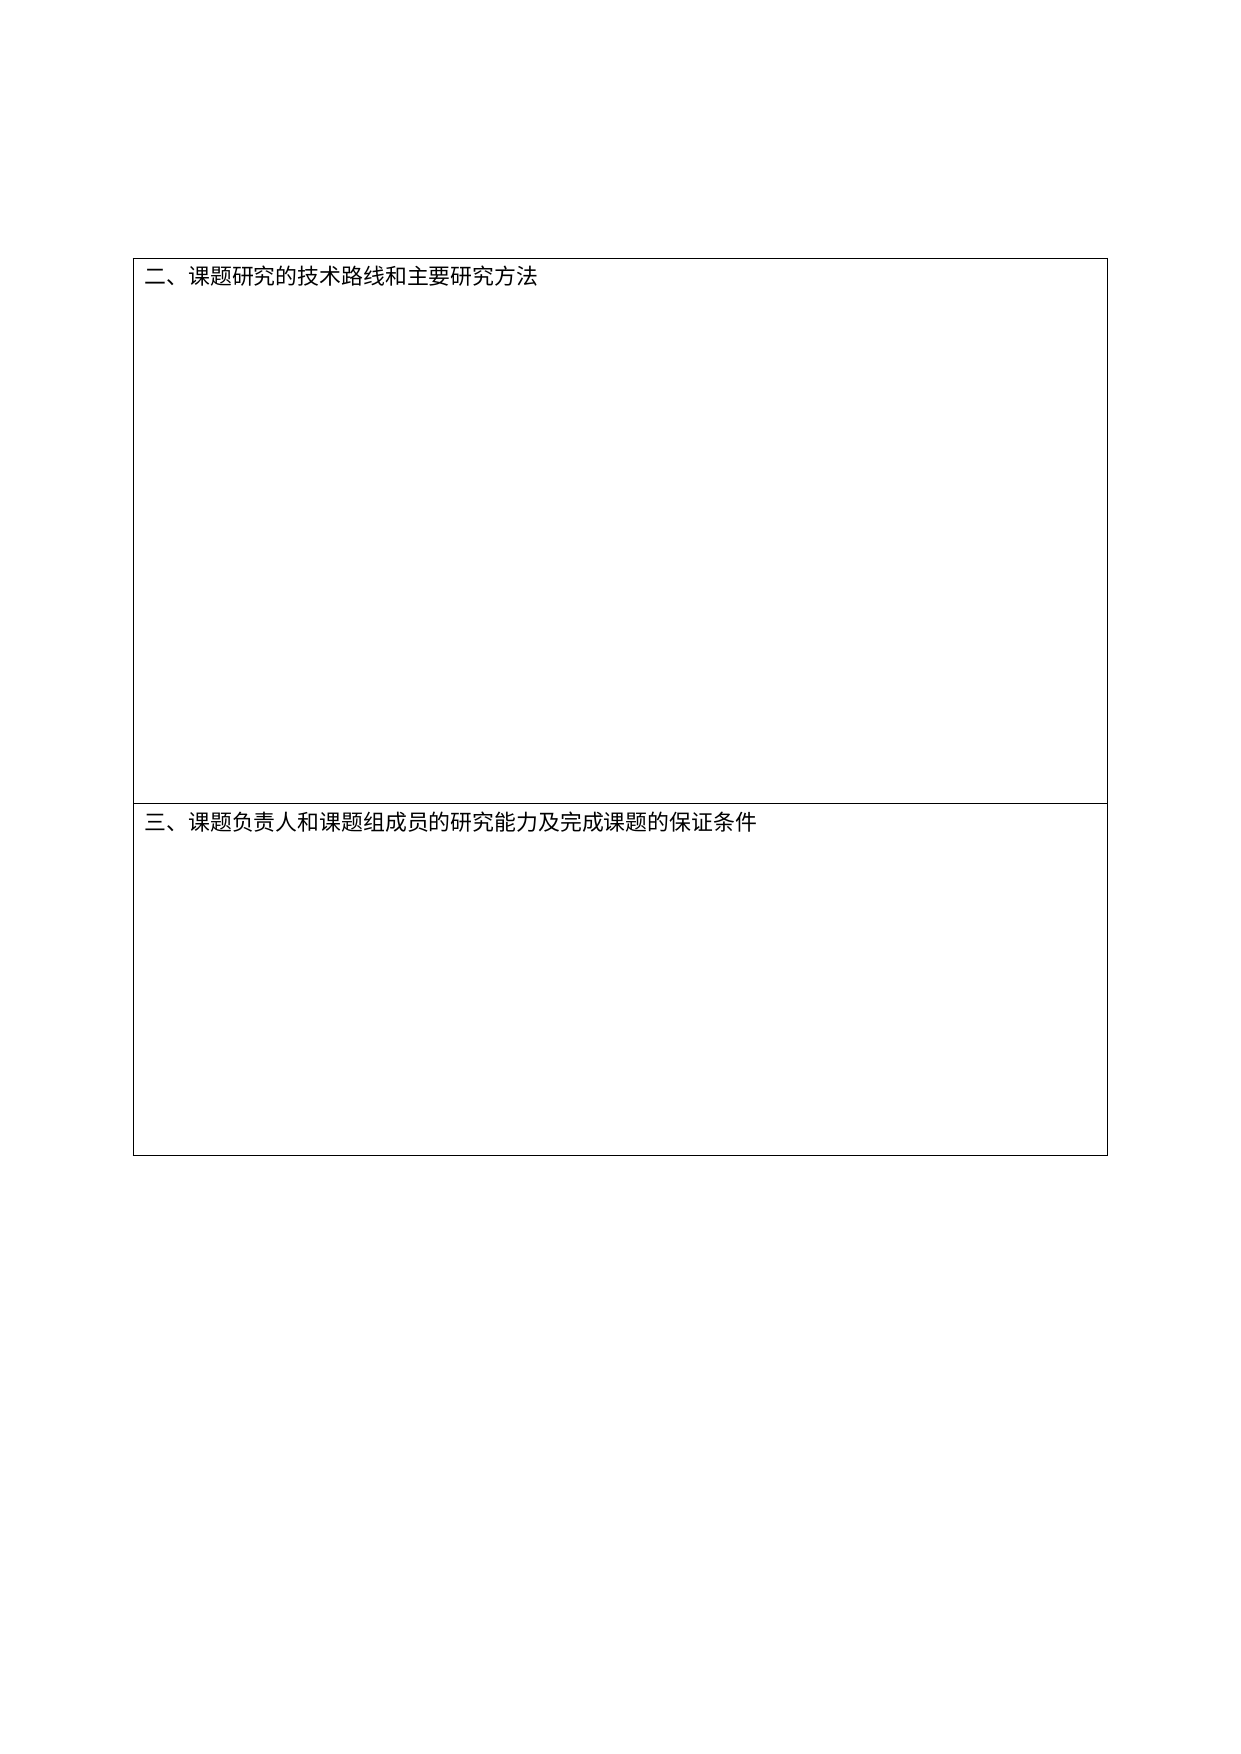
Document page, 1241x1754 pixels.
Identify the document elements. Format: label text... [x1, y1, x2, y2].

table_header 二、课题研究的技术路线和主要研究方法 [134, 259, 1107, 803]
table_cell 三、课题负责人和课题组成员的研究能力及完成课题的保证条件 [134, 804, 1107, 1155]
